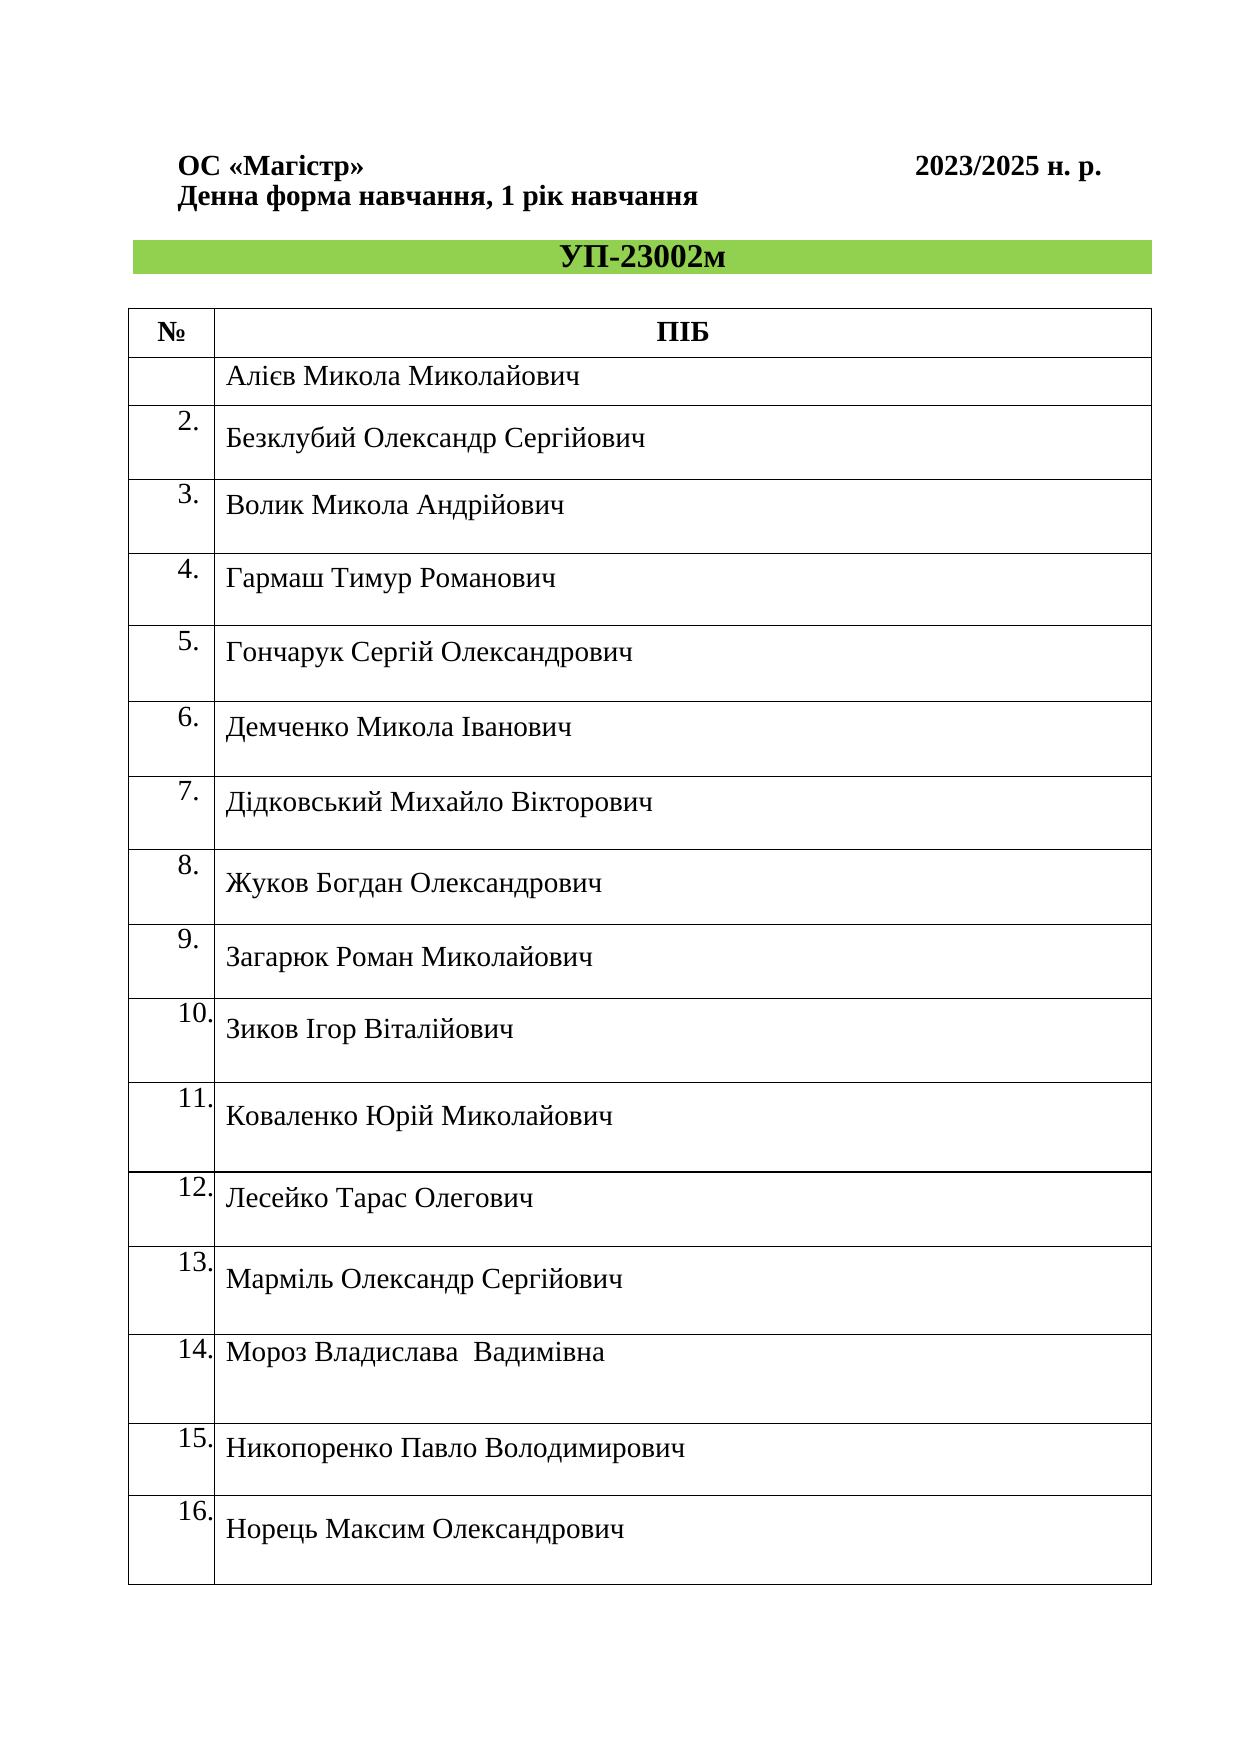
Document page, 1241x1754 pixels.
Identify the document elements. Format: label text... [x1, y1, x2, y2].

table_cell [129, 1335, 214, 1422]
table_cell Норець Максим Олександрович [215, 1496, 1151, 1584]
table_cell Жуков Богдан Олександрович [215, 850, 1151, 924]
table_cell [129, 358, 214, 405]
table_cell [129, 554, 214, 625]
table_cell Гончарук Сергій Олександрович [215, 626, 1151, 701]
table_cell [129, 480, 214, 553]
text Денна форма навчання, 1 рік навчання [177, 182, 1152, 212]
table_cell Зиков Ігор Віталійович [215, 999, 1151, 1082]
table_cell Демченко Микола Іванович [215, 702, 1151, 776]
table_cell [129, 1083, 214, 1171]
table_cell [129, 626, 214, 701]
table_cell Лесейко Тарас Олегович [215, 1173, 1151, 1246]
table_cell Мороз Владислава Вадимівна [215, 1335, 1151, 1422]
table_cell Безклубий Олександр Сергійович [215, 406, 1151, 479]
text УП-23002м [133, 240, 1152, 274]
table_cell Волик Микола Андрійович [215, 480, 1151, 553]
table_cell [129, 777, 214, 849]
table_cell Никопоренко Павло Володимирович [215, 1424, 1151, 1495]
table_cell [129, 1424, 214, 1495]
table_cell Гармаш Тимур Романович [215, 554, 1151, 625]
table_header № [129, 309, 214, 357]
text ОС «Магістр» 2023/2025 н. р. [177, 152, 1152, 182]
table_cell Алієв Микола Миколайович [215, 358, 1151, 405]
table_cell [129, 925, 214, 997]
table_cell Загарюк Роман Миколайович [215, 925, 1151, 997]
table_cell [129, 406, 214, 479]
table_cell [129, 850, 214, 924]
table_cell [129, 999, 214, 1082]
table_cell [129, 1496, 214, 1584]
table_cell [129, 702, 214, 776]
table_cell Коваленко Юрій Миколайович [215, 1083, 1151, 1171]
table_cell Дідковський Михайло Вікторович [215, 777, 1151, 849]
table_cell [129, 1173, 214, 1246]
table_cell Марміль Олександр Сергійович [215, 1247, 1151, 1333]
table_cell [129, 1247, 214, 1333]
table_header ПІБ [215, 309, 1151, 357]
